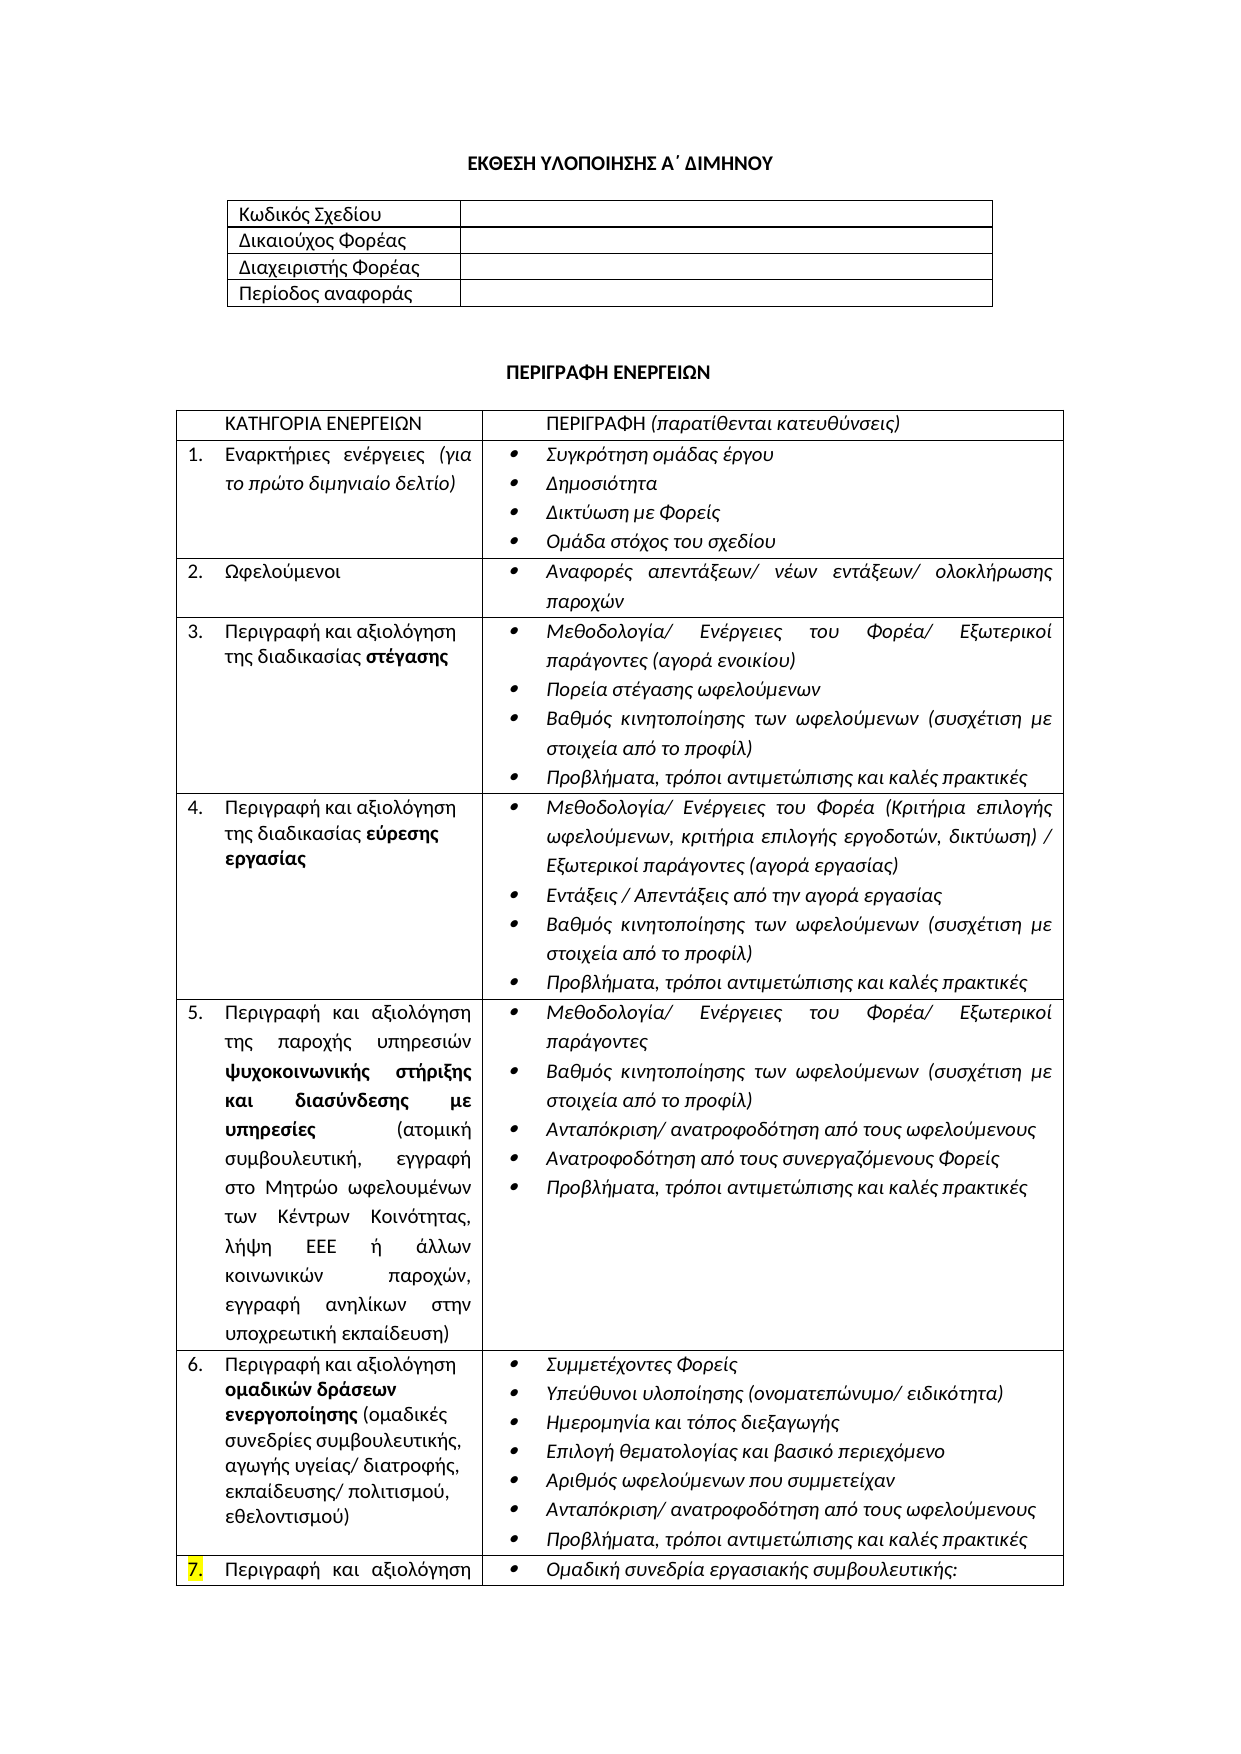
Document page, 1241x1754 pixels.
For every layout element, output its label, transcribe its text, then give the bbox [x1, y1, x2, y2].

table_cell Αναφορές απεντάξεων/ νέων εντάξεων/ ολοκλήρωσης παροχών [483, 559, 1063, 617]
table_cell [461, 254, 992, 279]
table_header [461, 201, 992, 226]
table_cell Περιγραφή και αξιολόγηση της διαδικασίας στέγασης [177, 618, 482, 793]
table_cell Περίοδος αναφοράς [228, 280, 460, 306]
table_cell Περιγραφή και αξιολόγηση της διαδικασίας εύρεσης εργασίας [177, 794, 482, 998]
table_header ΠΕΡΙΓΡΑΦΗ (παρατίθενται κατευθύνσεις) [483, 411, 1063, 440]
table_cell Δικαιούχος Φορέας [228, 228, 460, 253]
table_cell Συμμετέχοντες Φορείς Υπεύθυνοι υλοποίησης (ονοματεπώνυμο/ ειδικότητα) Ημερομηνία και τόπος διεξαγωγής Επιλογή θεματολογίας και βασικό περιεχόμενο Αριθμός ωφελούμενων που συμμετείχαν Ανταπόκριση/ ανατροφοδότηση από τους ωφελούμενους Προβλήματα, τρόποι αντιμετώπισης και καλές πρακτικές [483, 1351, 1063, 1555]
table_cell Μεθοδολογία/ Ενέργειες του Φορέα/ Εξωτερικοί παράγοντες (αγορά ενοικίου) Πορεία στέγασης ωφελούμενων Βαθμός κινητοποίησης των ωφελούμενων (συσχέτιση με στοιχεία από το προφίλ) Προβλήματα, τρόποι αντιμετώπισης και καλές πρακτικές [483, 618, 1063, 793]
table_cell Περιγραφή και αξιολόγηση ομαδικών δράσεων ενεργοποίησης (ομαδικές συνεδρίες συμβουλευτικής, αγωγής υγείας/ διατροφής, εκπαίδευσης/ πολιτισμού, εθελοντισμού) [177, 1351, 482, 1555]
table_cell Μεθοδολογία/ Ενέργειες του Φορέα (Κριτήρια επιλογής ωφελούμενων, κριτήρια επιλογής εργοδοτών, δικτύωση) / Εξωτερικοί παράγοντες (αγορά εργασίας) Εντάξεις / Απεντάξεις από την αγορά εργασίας Βαθμός κινητοποίησης των ωφελούμενων (συσχέτιση με στοιχεία από το προφίλ) Προβλήματα, τρόποι αντιμετώπισης και καλές πρακτικές [483, 794, 1063, 998]
table_cell Ωφελούμενοι [177, 559, 482, 617]
table_cell Διαχειριστής Φορέας [228, 254, 460, 279]
table_cell Εναρκτήριες ενέργειες (για το πρώτο διμηνιαίο δελτίο) [177, 441, 482, 558]
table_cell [483, 1556, 1063, 1585]
table_header ΚΑΤΗΓΟΡΙΑ ΕΝΕΡΓΕΙΩΝ [177, 411, 482, 440]
table_cell Μεθοδολογία/ Ενέργειες του Φορέα/ Εξωτερικοί παράγοντες Βαθμός κινητοποίησης των ωφελούμενων (συσχέτιση με στοιχεία από το προφίλ) Ανταπόκριση/ ανατροφοδότηση από τους ωφελούμενους Ανατροφοδότηση από τους συνεργαζόμενους Φορείς Προβλήματα, τρόποι αντιμετώπισης και καλές πρακτικές [483, 1000, 1063, 1350]
table_cell Συγκρότηση ομάδας έργου Δημοσιότητα Δικτύωση με Φορείς Ομάδα στόχος του σχεδίου [483, 441, 1063, 558]
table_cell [177, 1556, 482, 1585]
table_header Κωδικός Σχεδίου [228, 201, 460, 226]
table_cell [461, 228, 992, 253]
text ΠΕΡΙΓΡΑΦΗ ΕΝΕΡΓΕΙΩΝ [487, 359, 1053, 385]
text ΈΚΘΕΣΗ ΥΛΟΠΟΙΗΣΗΣ Α΄ ΔΙΜΗΝΟΥ [187, 150, 1053, 175]
table_cell Περιγραφή και αξιολόγηση της παροχής υπηρεσιών ψυχοκοινωνικής στήριξης και διασύνδεσης με υπηρεσίες (ατομική συμβουλευτική, εγγραφή στο Μητρώο ωφελουμένων των Κέντρων Κοινότητας, λήψη ΕΕΕ ή άλλων κοινωνικών παροχών, εγγραφή ανηλίκων στην υποχρεωτική εκπαίδευση) [177, 1000, 482, 1350]
table_cell [461, 280, 992, 306]
